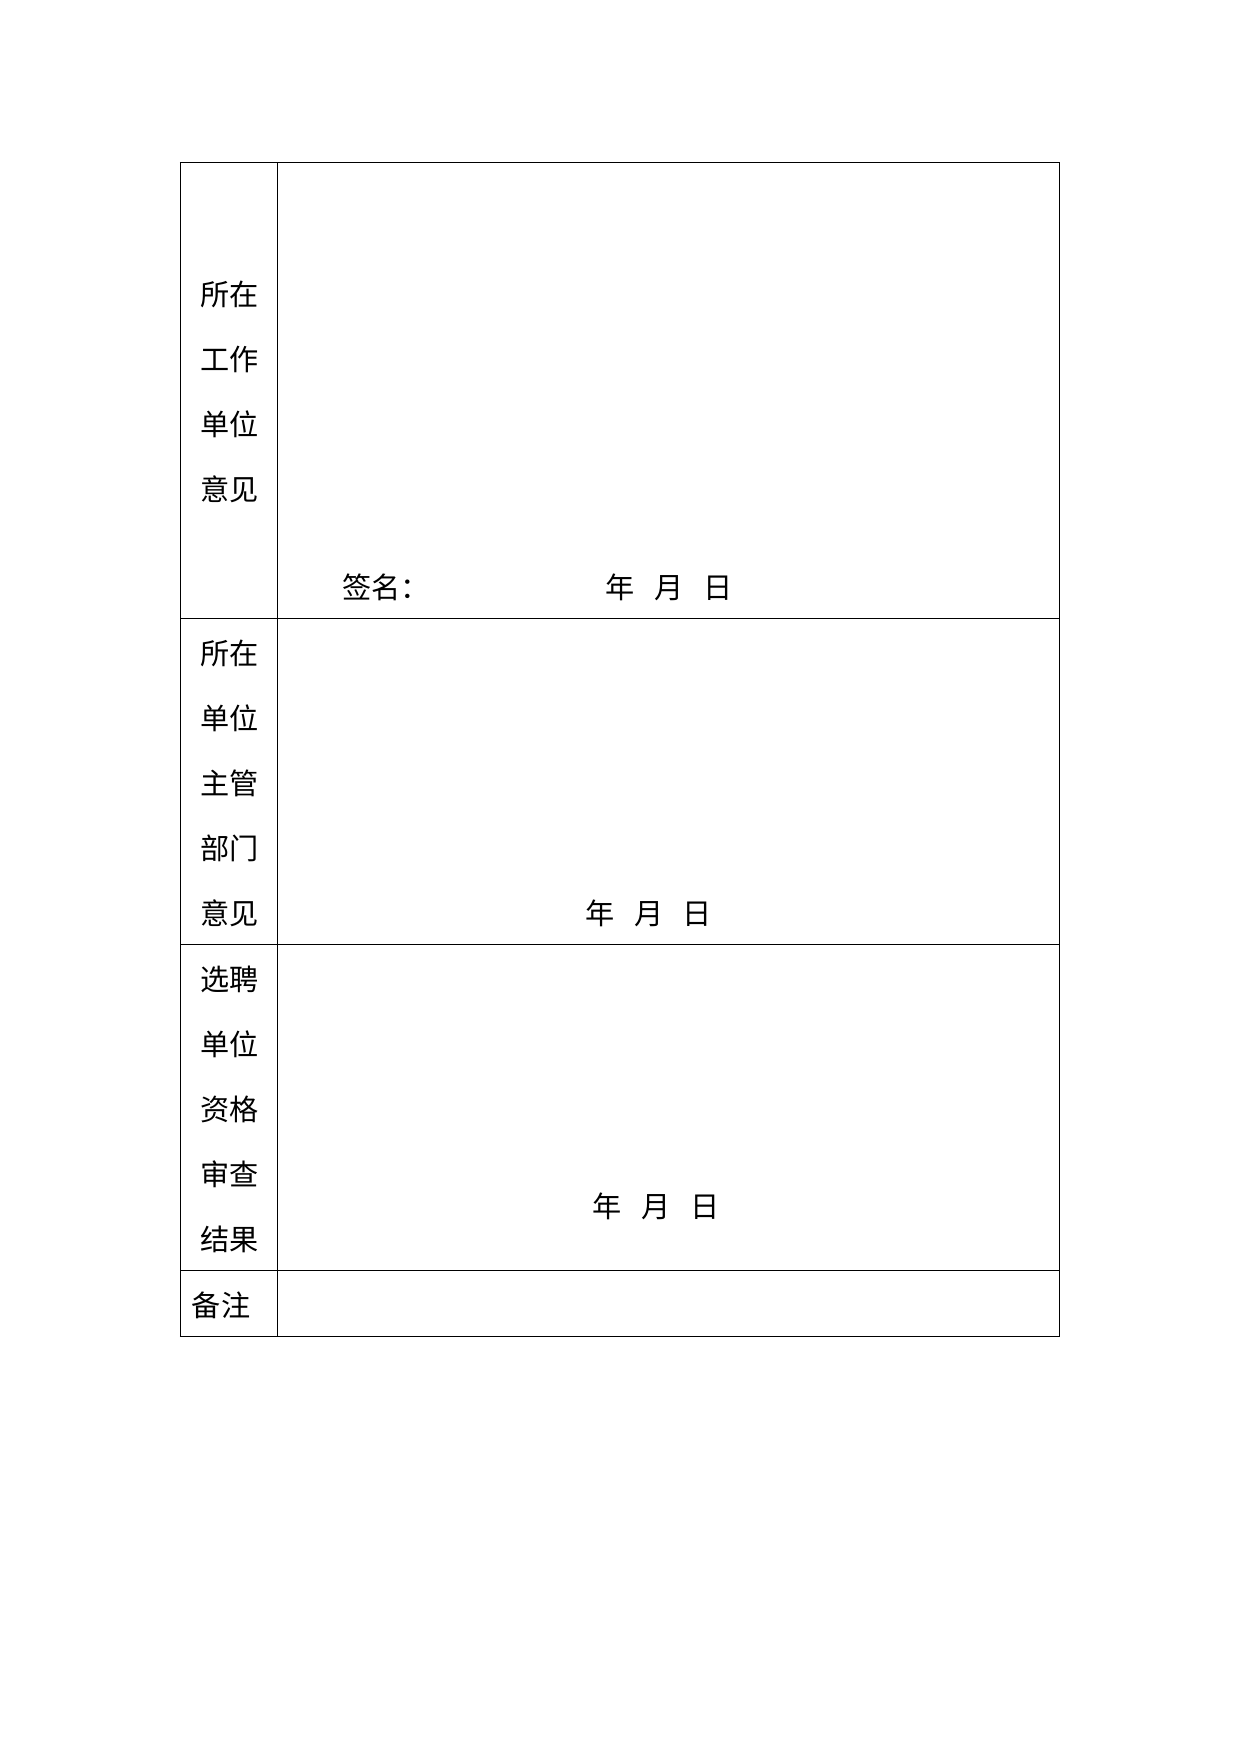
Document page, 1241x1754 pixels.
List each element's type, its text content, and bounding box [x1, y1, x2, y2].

table_cell 签名： 年 月 日 [278, 163, 1059, 618]
table_cell 所在工作单位意见 [181, 163, 277, 618]
table_cell 年 月 日 [278, 945, 1059, 1270]
table_cell 备注 [181, 1271, 277, 1336]
table_cell 所在单位主管 部门 意见 [181, 619, 277, 944]
table_cell 选聘单位资格 审查结果 [181, 945, 277, 1270]
table_cell 年 月 日 [278, 619, 1059, 944]
table_cell [278, 1271, 1059, 1336]
